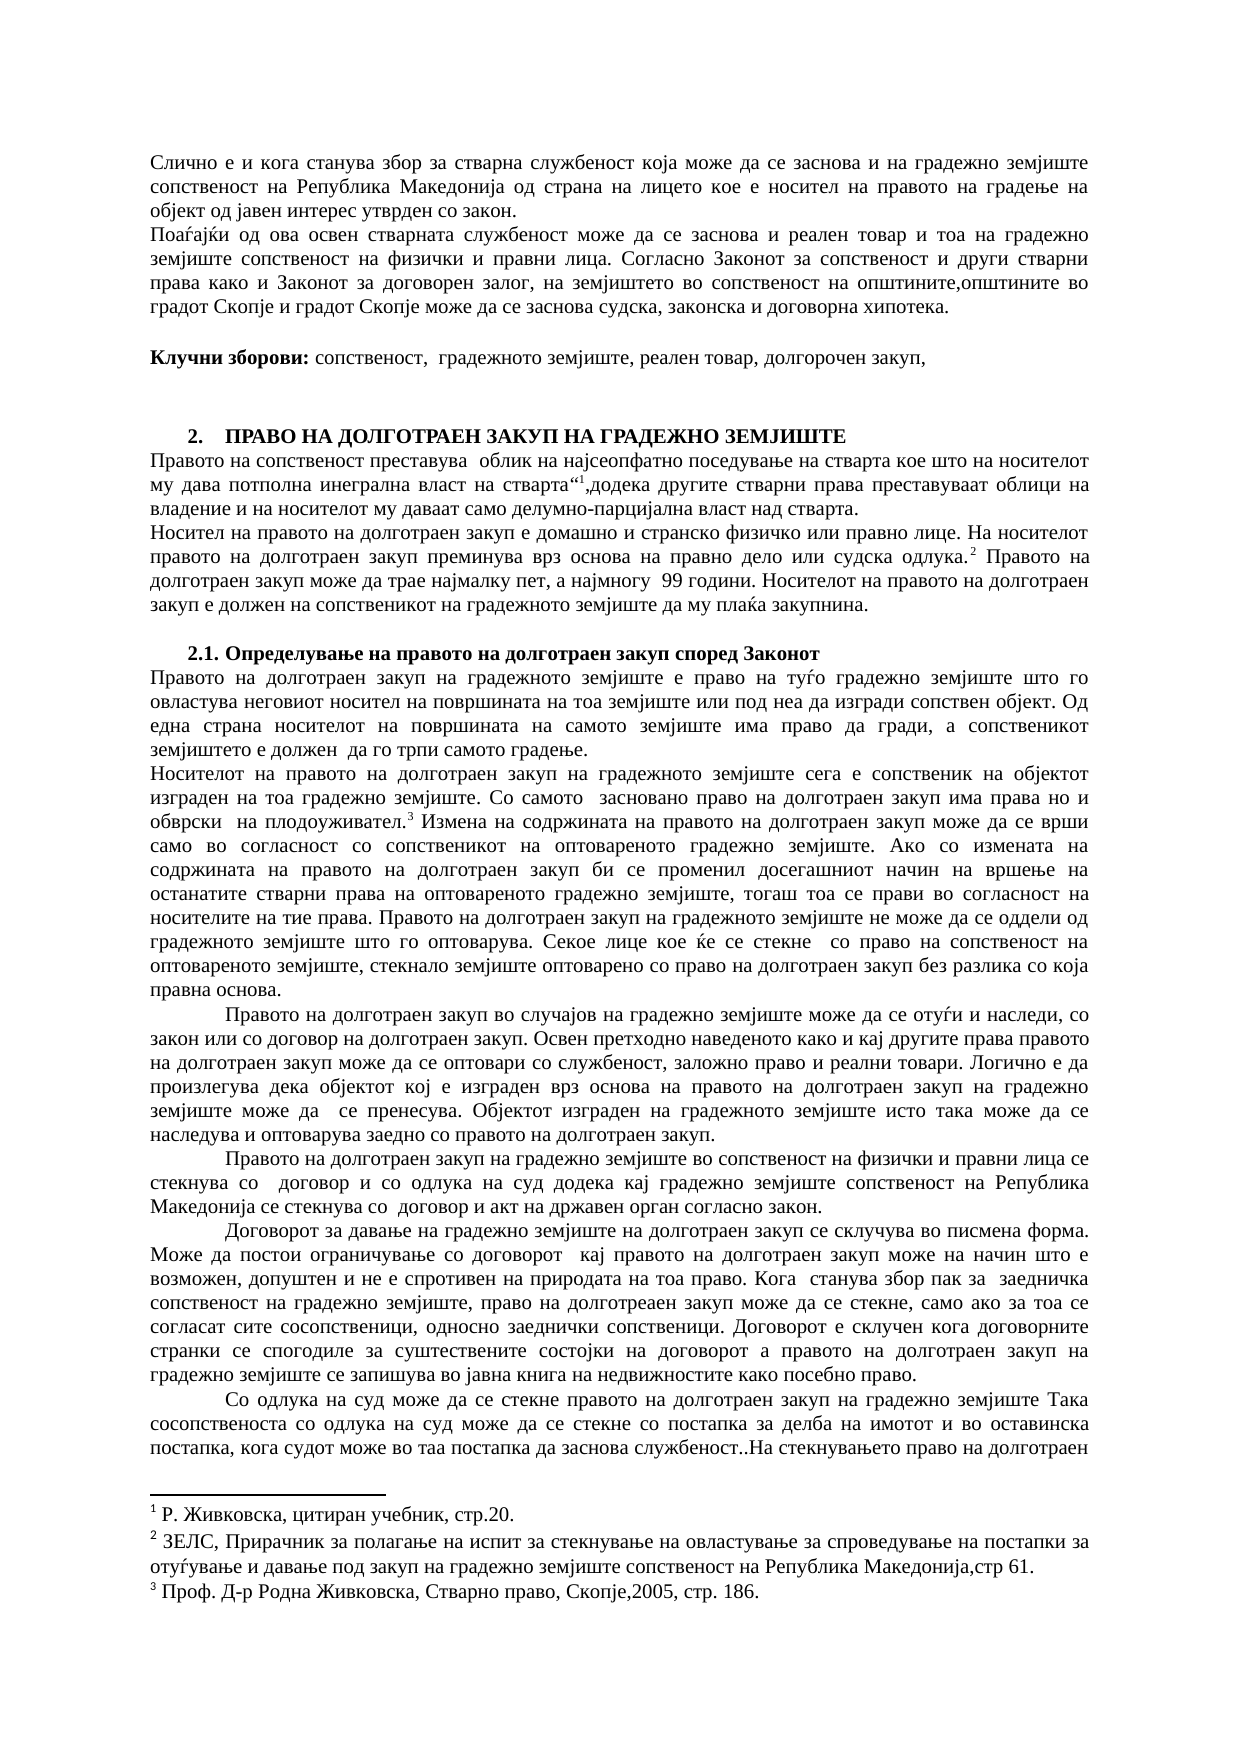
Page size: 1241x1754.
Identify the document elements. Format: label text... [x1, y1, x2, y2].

text Правото на долготраен закуп на градежно земјиште во сопственост на физички и правни лица се стекнува со договор и со одлука на суд додека кај градежно земјиште сопственост на Република Македонија се стекнува со договор и акт на државен орган согласно закон. [150, 1146, 1090, 1218]
text Договорот за давање на градежно земјиште на долготраен закуп се склучува во писмена форма. Може да постои ограничување со договорот кај правото на долготраен закуп може на начин што е возможен, допуштен и не е спротивен на природата на тоа право. Кога станува збор пак за заедничка сопственост на градежно земјиште, право на долготреаен закуп може да се стекне, само ако за тоа се согласат сите сосопственици, односно заеднички сопственици. Договорот е склучен кога договорните странки се спогодиле за суштествените состојки на договорот а правото на долготраен закуп на градежно земјиште се запишува во јавна книга на недвижностите како посебно право. [150, 1218, 1090, 1386]
text Носител на правото на долготраен закуп е домашно и странско физичко или правно лице. На носителот правото на долготраен закуп преминува врз основа на правно дело или судска одлука. Правото на долготраен закуп може да трае најмалку пет, а најмногу 99 години. Носителот на правото на долготраен закуп е должен на сопственикот на градежното земјиште да му плаќа закупнина. [150, 520, 1090, 616]
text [150, 1386, 1090, 1459]
list ПРАВО НА ДОЛГОТРАЕН ЗАКУП НА ГРАДЕЖНО ЗЕМЈИШТЕ [187, 424, 1090, 448]
list Определување на правото на долготраен закуп според Законот [187, 641, 1090, 664]
text Правото на долготраен закуп на градежното земјиште е право на туѓо градежно земјиште што го овластува неговиот носител на површината на тоа земјиште или под неа да изгради сопствен објект. Од една страна носителот на површината на самото земјиште има право да гради, а сопственикот земјиштето е должен да го трпи самото градење. [150, 664, 1090, 761]
text Поаѓајќи од ова освен стварната службеност може да се заснова и реален товар и тоа на градежно земјиште сопственост на физички и правни лица. Согласно Законот за сопственост и други стварни права како и Законот за договорен залог, на земјиштето во сопственост на општините,општините во градот Скопје и градот Скопје може да се заснова судска, законска и договорна хипотека. [150, 222, 1090, 318]
text Правото на долготраен закуп во случајов на градежно земјиште може да се отуѓи и наследи, со закон или со договор на долготраен закуп. Освен претходно наведеното како и кај другите права правото на долготраен закуп може да се оптовари со службеност, заложно право и реални товари. Логично е да произлегува дека објектот кој е изграден врз основа на правото на долготраен закуп на градежно земјиште може да се пренесува. Објектот изграден на градежното земјиште исто така може да се наследува и оптоварува заедно со правото на долготраен закуп. [150, 1001, 1090, 1146]
text Правото на сопственост преставува облик на најсеопфатно поседување на стварта кое што на носителот му дава потполна инегрална власт на стварта“,додека другите стварни права преставуваат облици на владение и на носителот му даваат само делумно-парцијална власт над стварта. [150, 448, 1090, 520]
text Клучни зборови: сопственост, градежното земјиште, реален товар, долгорочен закуп, [150, 345, 1090, 369]
text Носителот на правото на долготраен закуп на градежното земјиште сега е сопственик на објектот изграден на тоа градежно земјиште. Со самото засновано право на долготраен закуп има права но и обврски на плодоуживател. Измена на содржината на правото на долготраен закуп може да се врши само во согласност со сопственикот на оптовареното градежно земјиште. Ако со измената на содржината на правото на долготраен закуп би се променил досегашниот начин на вршење на останатите стварни права на оптовареното градежно земјиште, тогаш тоа се прави во согласност на носителите на тие права. Правото на долготраен закуп на градежното земјиште не може да се оддели од градежното земјиште што го оптоварува. Секое лице кое ќе се стекне со право на сопственост на оптовареното земјиште, стекнало земјиште оптоварено со право на долготраен закуп без разлика со која правна основа. [150, 761, 1090, 1001]
text Слично е и кога станува збор за стварна службеност која може да се заснова и на градежно земјиште сопственост на Република Македонија од страна на лицето кое е носител на правото на градење на објект од јавен интерес утврден со закон. [150, 150, 1090, 222]
